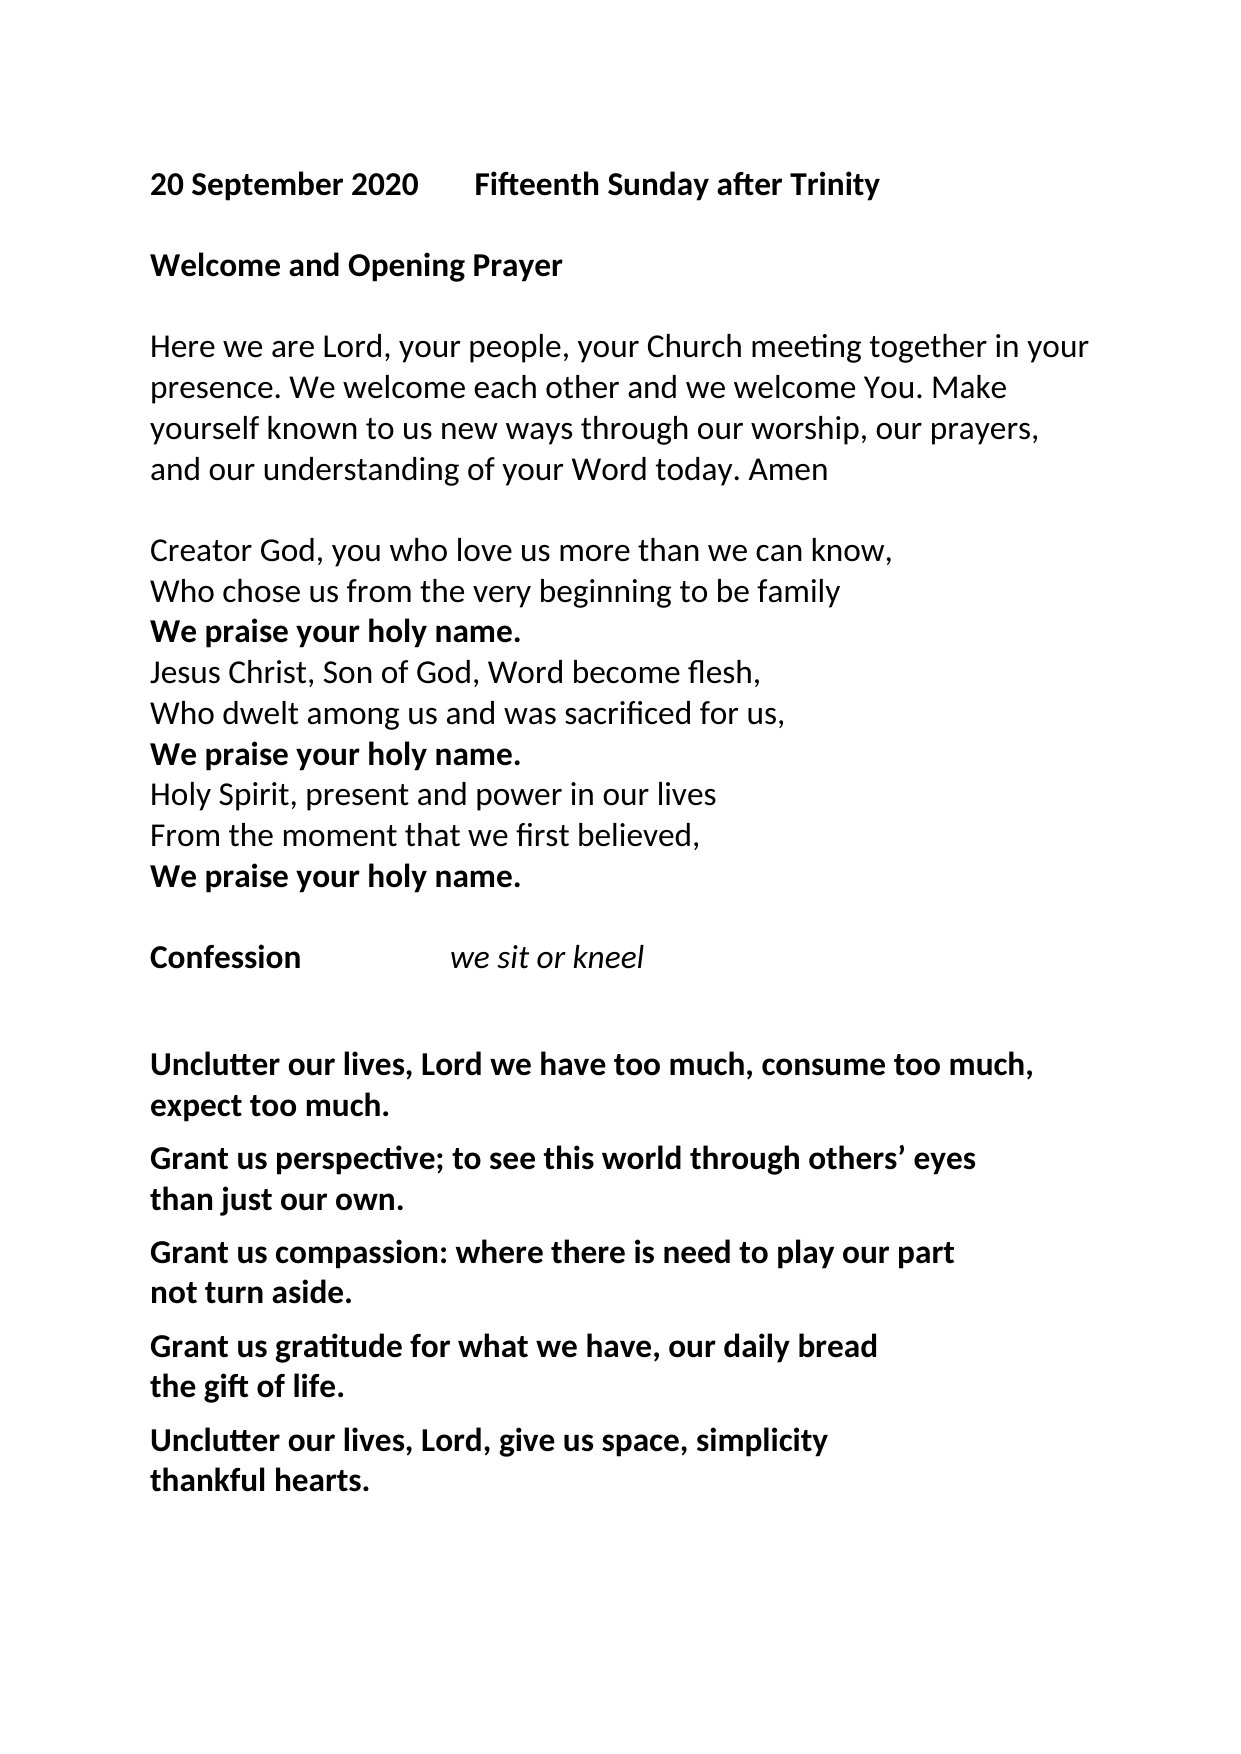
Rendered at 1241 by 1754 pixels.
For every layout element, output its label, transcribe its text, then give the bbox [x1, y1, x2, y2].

text Grant us perspective; to see this world through others’ eyes than just our own. [150, 1137, 1090, 1218]
text Grant us gratitude for what we have, our daily bread the gift of life. [150, 1325, 1090, 1406]
text Welcome and Opening Prayer [150, 244, 1090, 285]
text Grant us compassion: where there is need to play our part not turn aside. [150, 1231, 1090, 1312]
text Unclutter our lives, Lord, give us space, simplicity thankful hearts. [150, 1419, 1090, 1500]
text Unclutter our lives, Lord we have too much, consume too much, expect too much. [150, 1043, 1090, 1124]
text 20 September 2020 Fifteenth Sunday after Trinity [150, 162, 1090, 203]
text Confession we sit or kneel [150, 936, 1090, 977]
text Creator God, you who love us more than we can know, Who chose us from the very beginning to be family We praise your holy name. Jesus Christ, Son of God, Word become flesh, Who dwelt among us and was sacrificed for us, We praise your holy name. Holy Spirit, present and power in our lives From the moment that we first believed, We praise your holy name. [150, 529, 1090, 896]
text Here we are Lord, your people, your Church meeting together in your presence. We welcome each other and we welcome You. Make yourself known to us new ways through our worship, our prayers, and our understanding of your Word today. Amen [150, 285, 1090, 488]
